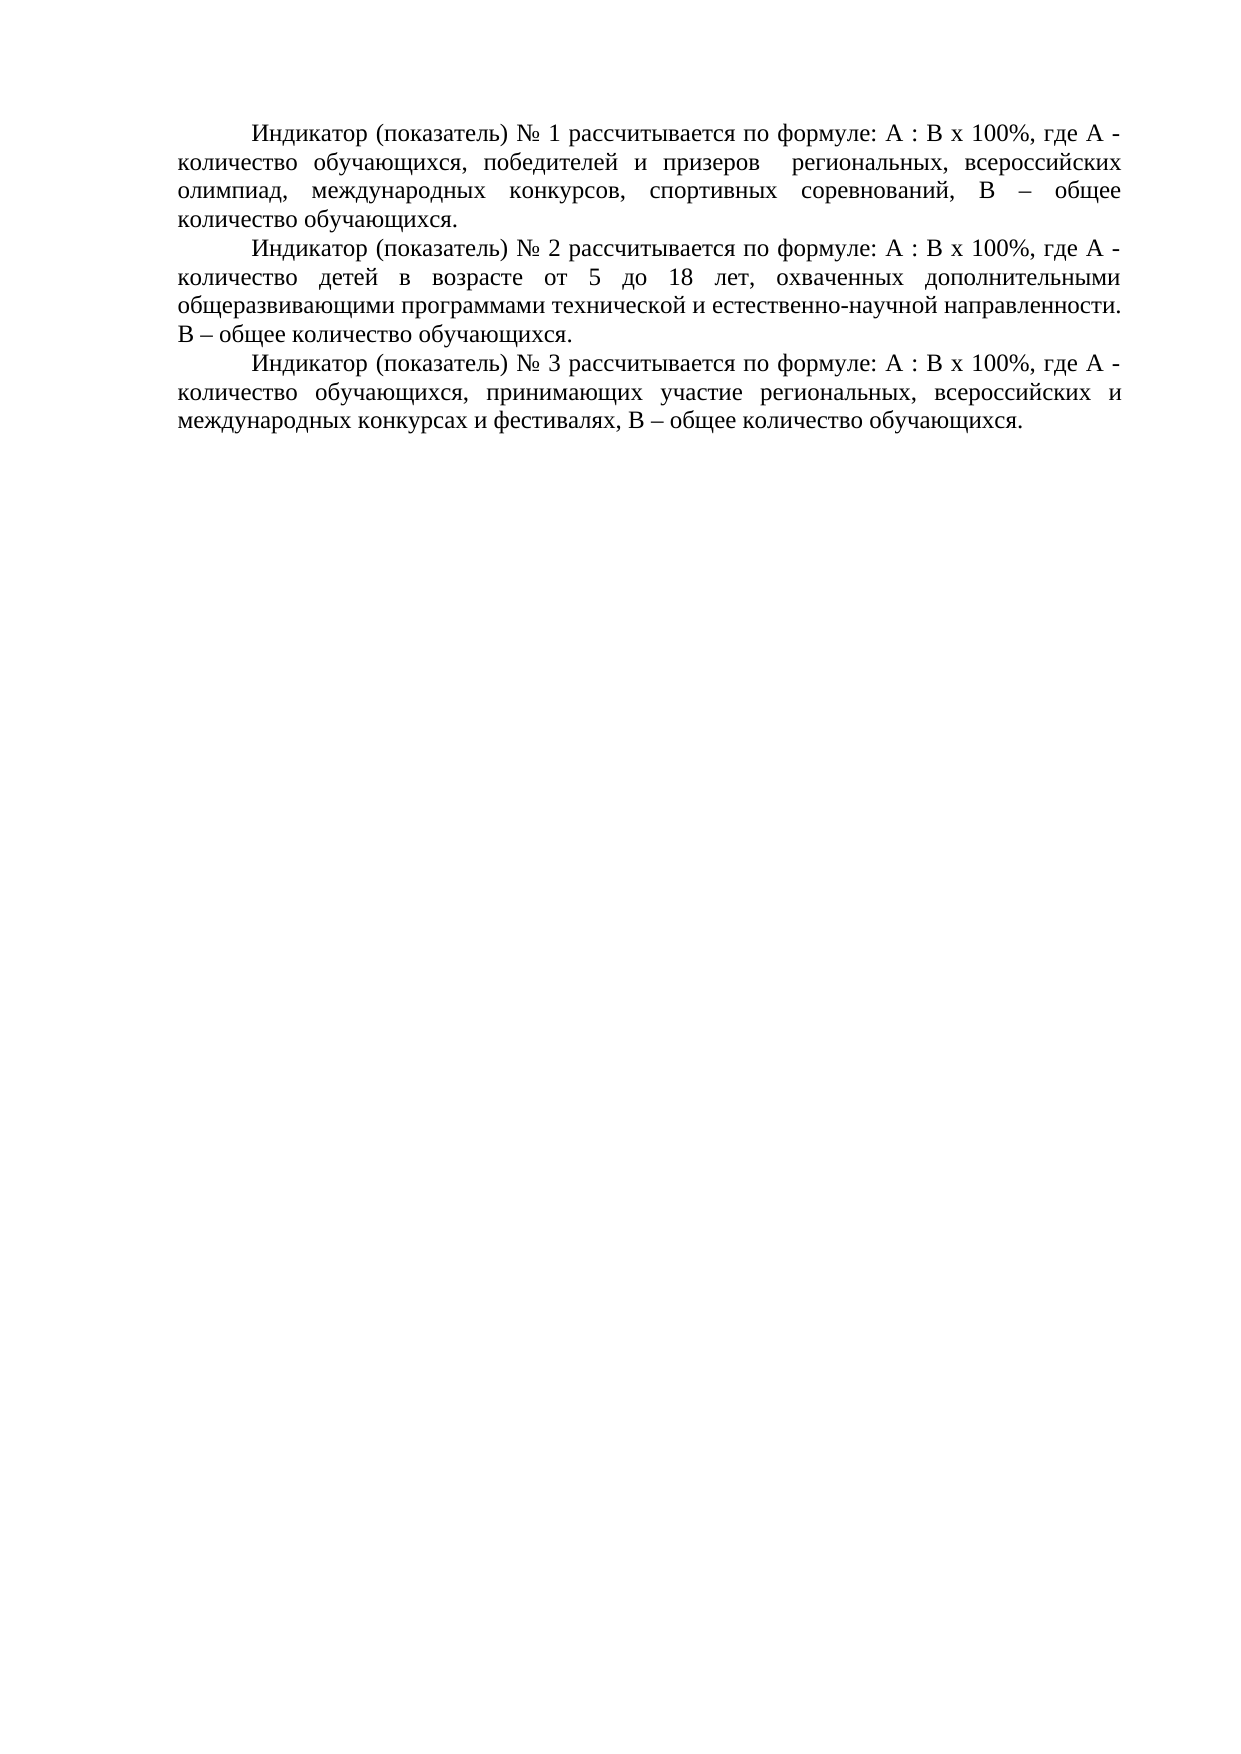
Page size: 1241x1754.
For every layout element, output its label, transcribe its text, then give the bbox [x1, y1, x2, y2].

text Индикатор (показатель) № 3 рассчитывается по формуле: А : В х 100%, где А -количество обучающихся, принимающих участие региональных, всероссийских и международных конкурсах и фестивалях, В – общее количество обучающихся. [177, 348, 1122, 434]
list Индикатор (показатель) № 2 рассчитывается по формуле: А : В х 100%, где А -количество детей в возрасте от 5 до 18 лет, охваченных дополнительными общеразвивающими программами технической и естественно-научной направленности. В – общее количество обучающихся. [177, 233, 1122, 348]
text Индикатор (показатель) № 1 рассчитывается по формуле: А : В х 100%, где А -количество обучающихся, победителей и призеров региональных, всероссийских олимпиад, международных конкурсов, спортивных соревнований, В – общее количество обучающихся. [177, 118, 1122, 233]
